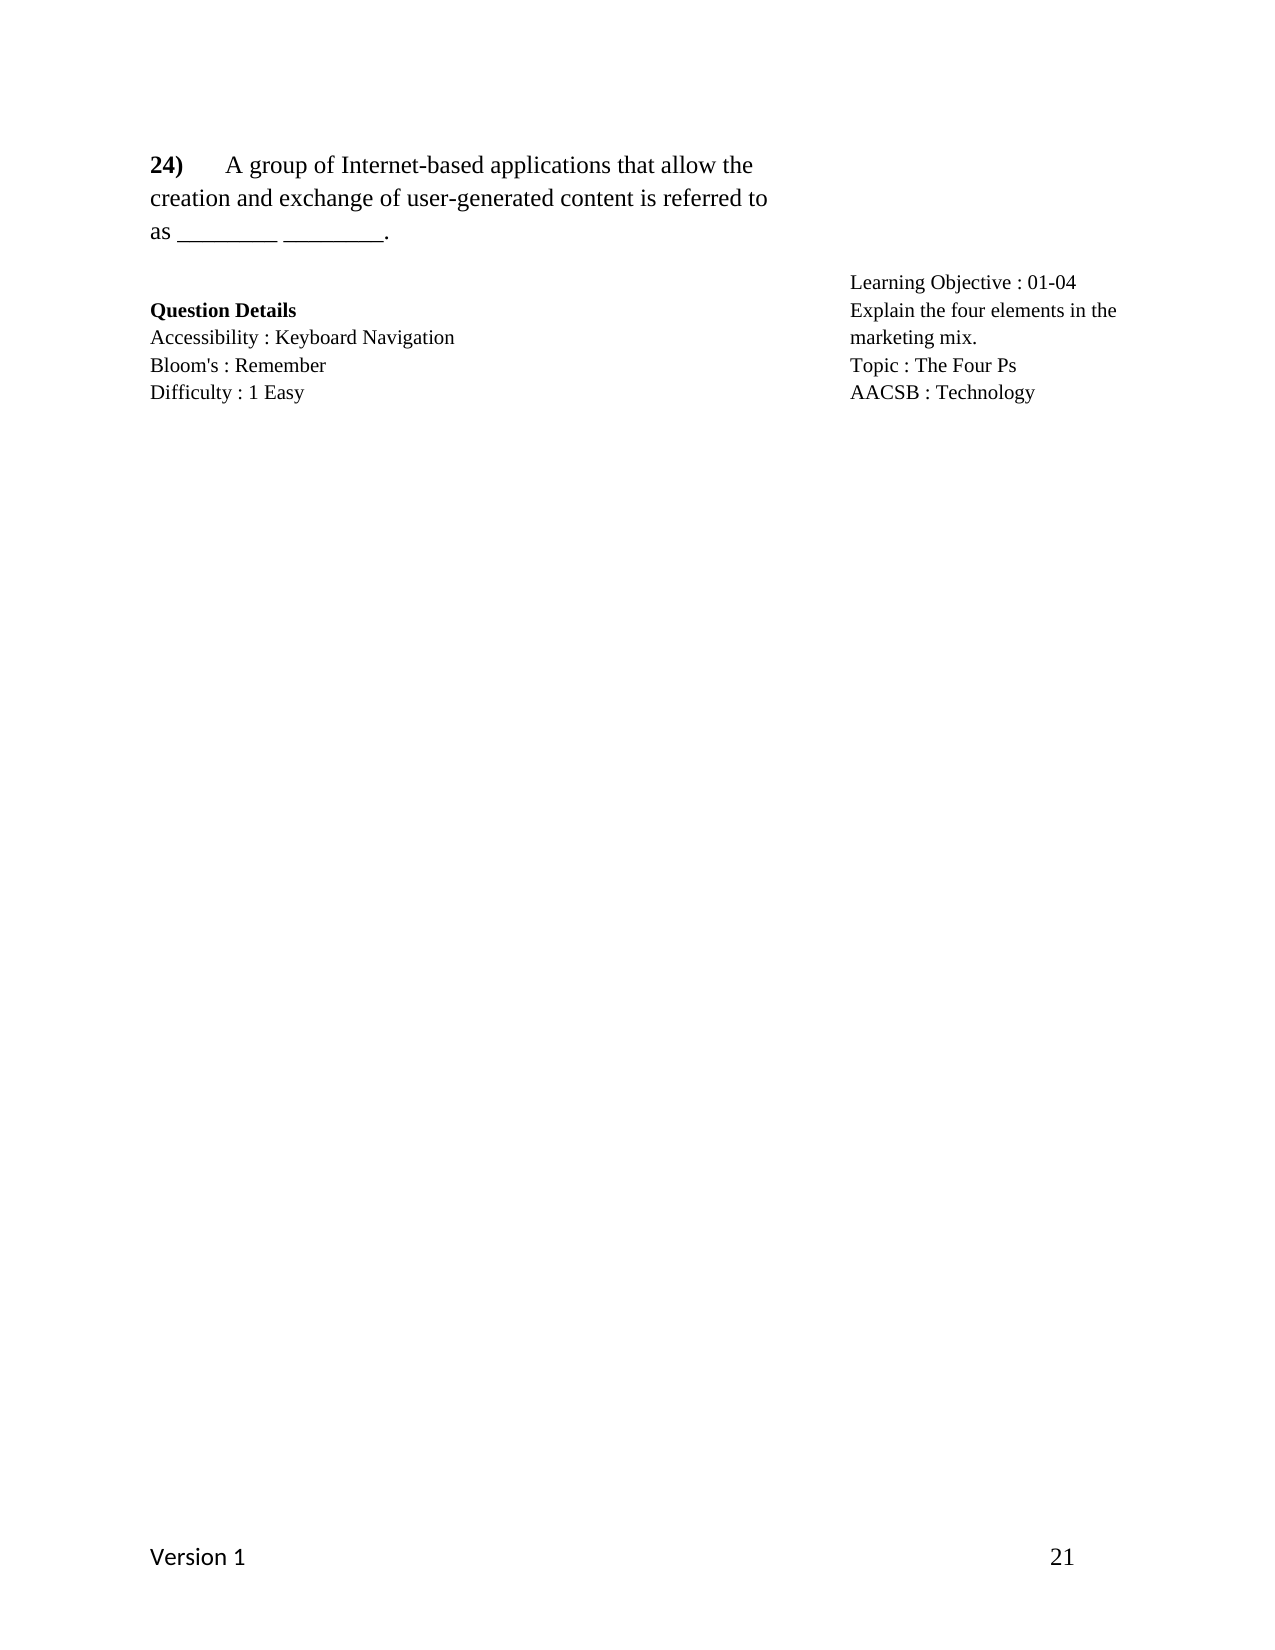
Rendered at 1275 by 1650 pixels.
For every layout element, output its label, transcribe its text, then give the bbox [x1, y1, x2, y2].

text Question Details Accessibility : Keyboard Navigation Bloom's : Remember Difficulty : 1 Easy Learning Objective : 01-04 Explain the four elements in the marketing mix. Topic : The Four Ps AACSB : Technology [150, 270, 775, 404]
text 24) A group of Internet-based applications that allow the creation and exchange of user-generated content is referred to as ________ ________. [150, 150, 775, 245]
text Question Details Accessibility : Keyboard Navigation Bloom's : Remember Difficulty : 1 Easy Learning Objective : 01-04 Explain the four elements in the marketing mix. Topic : The Four Ps AACSB : Technology [850, 270, 1125, 404]
